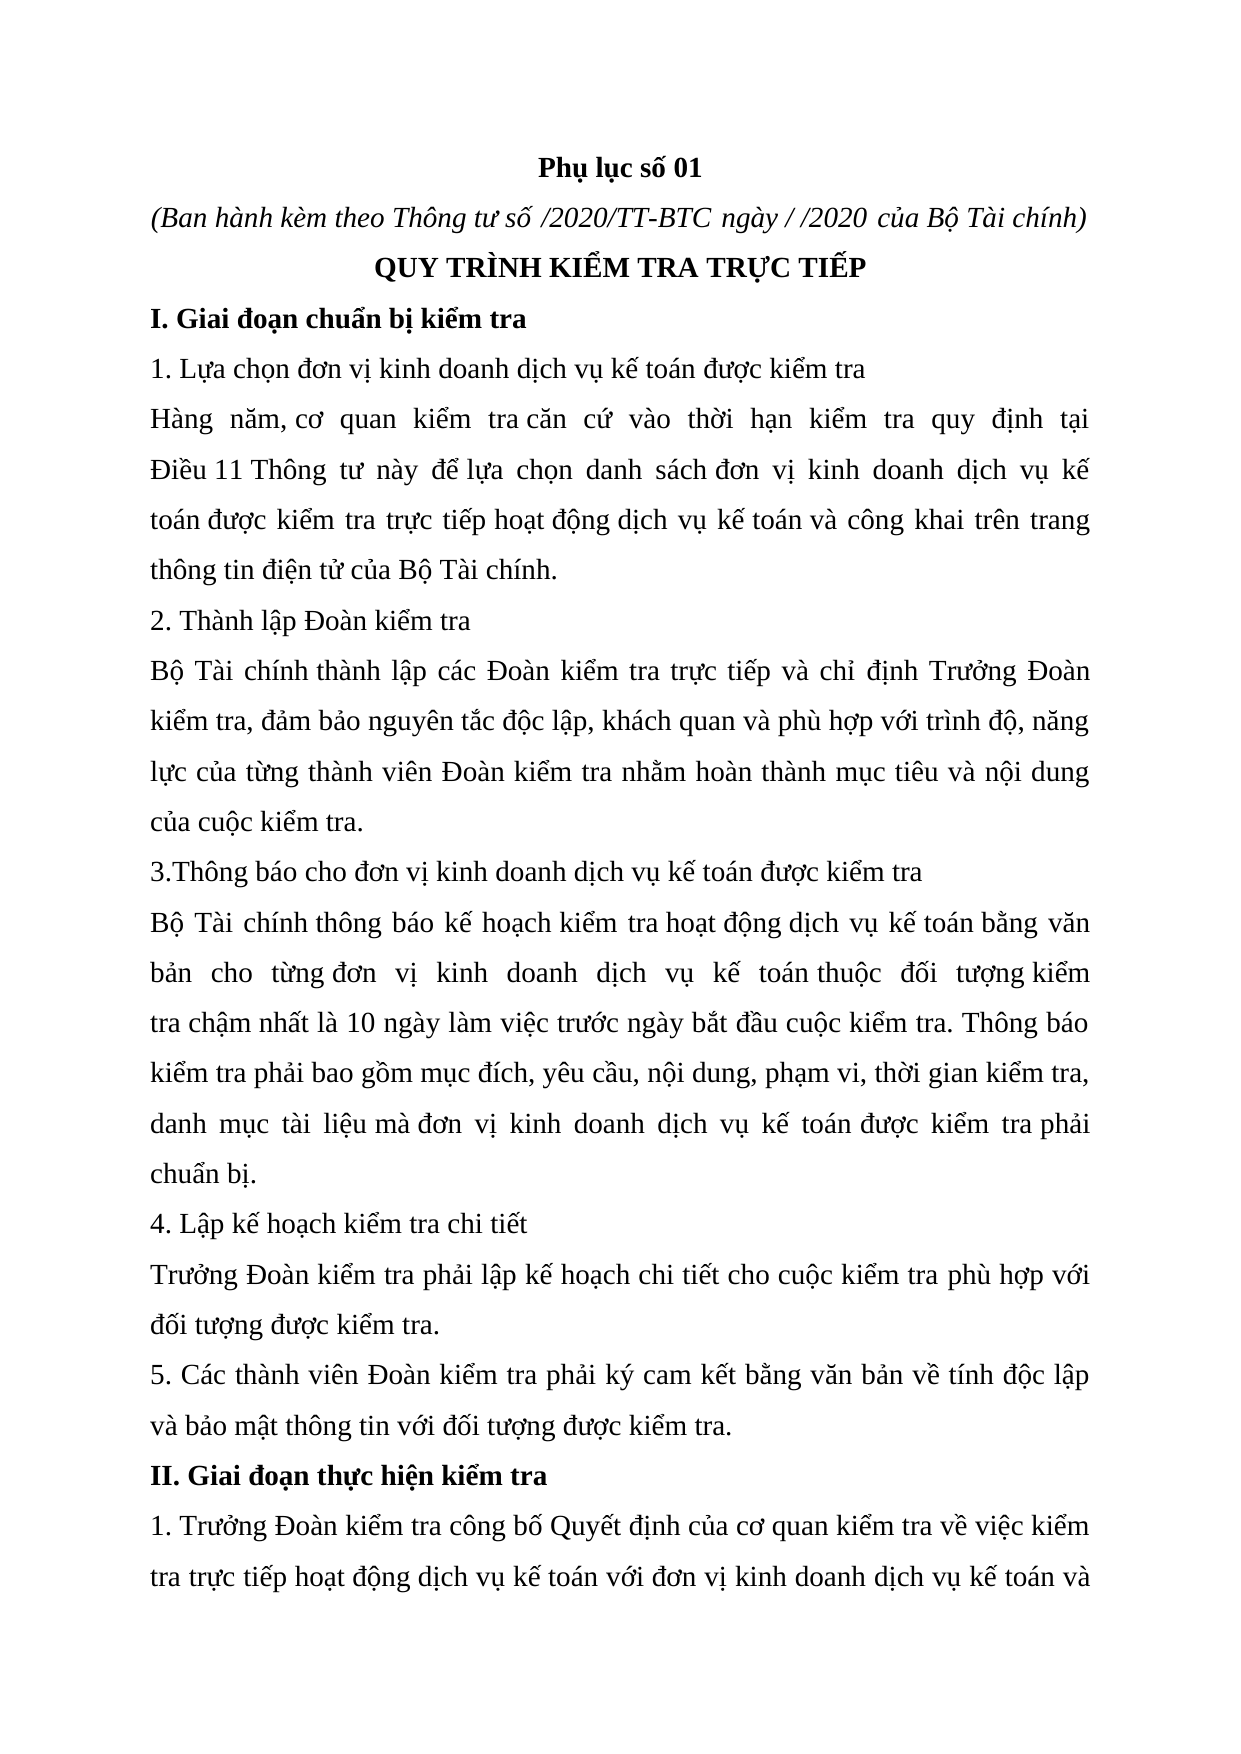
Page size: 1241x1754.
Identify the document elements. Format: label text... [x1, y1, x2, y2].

text (Ban hành kèm theo Thông tư số /2020/TT-BTC ngày / /2020 của Bộ Tài chính) [150, 200, 1090, 234]
text 5. Các thành viên Đoàn kiểm tra phải ký cam kết bằng văn bản về tính độc lập và bảo mật thông tin với đối tượng được kiểm tra. [150, 1357, 1090, 1441]
text 2. Thành lập Đoàn kiểm tra [150, 603, 1090, 636]
text 3.Thông báo cho đơn vị kinh doanh dịch vụ kế toán được kiểm tra [150, 854, 1090, 888]
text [150, 1508, 1090, 1592]
text 1. Lựa chọn đơn vị kinh doanh dịch vụ kế toán được kiểm tra [150, 351, 1090, 385]
text QUY TRÌNH KIỂM TRA TRỰC TIẾP [150, 251, 1090, 284]
text Hàng năm, cơ quan kiểm tra căn cứ vào thời hạn kiểm tra quy định tại Điều 11 Thông tư này để lựa chọn danh sách đơn vị kinh doanh dịch vụ kế toán được kiểm tra trực tiếp hoạt động dịch vụ kế toán và công khai trên trang thông tin điện tử của Bộ Tài chính. [150, 402, 1090, 586]
text 4. Lập kế hoạch kiểm tra chi tiết [150, 1207, 1090, 1240]
text Bộ Tài chính thành lập các Đoàn kiểm tra trực tiếp và chỉ định Trưởng Đoàn kiểm tra, đảm bảo nguyên tắc độc lập, khách quan và phù hợp với trình độ, năng lực của từng thành viên Đoàn kiểm tra nhằm hoàn thành mục tiêu và nội dung của cuộc kiểm tra. [150, 653, 1090, 838]
text Bộ Tài chính thông báo kế hoạch kiểm tra hoạt động dịch vụ kế toán bằng văn bản cho từng đơn vị kinh doanh dịch vụ kế toán thuộc đối tượng kiểm tra chậm nhất là 10 ngày làm việc trước ngày bắt đầu cuộc kiểm tra. Thông báo kiểm tra phải bao gồm mục đích, yêu cầu, nội dung, phạm vi, thời gian kiểm tra, danh mục tài liệu mà đơn vị kinh doanh dịch vụ kế toán được kiểm tra phải chuẩn bị. [150, 905, 1090, 1190]
text I. Giai đoạn chuẩn bị kiểm tra [150, 301, 1090, 334]
text Phụ lục số 01 [150, 150, 1090, 183]
text II. Giai đoạn thực hiện kiểm tra [150, 1458, 1090, 1492]
text Trưởng Đoàn kiểm tra phải lập kế hoạch chi tiết cho cuộc kiểm tra phù hợp với đối tượng được kiểm tra. [150, 1257, 1090, 1341]
